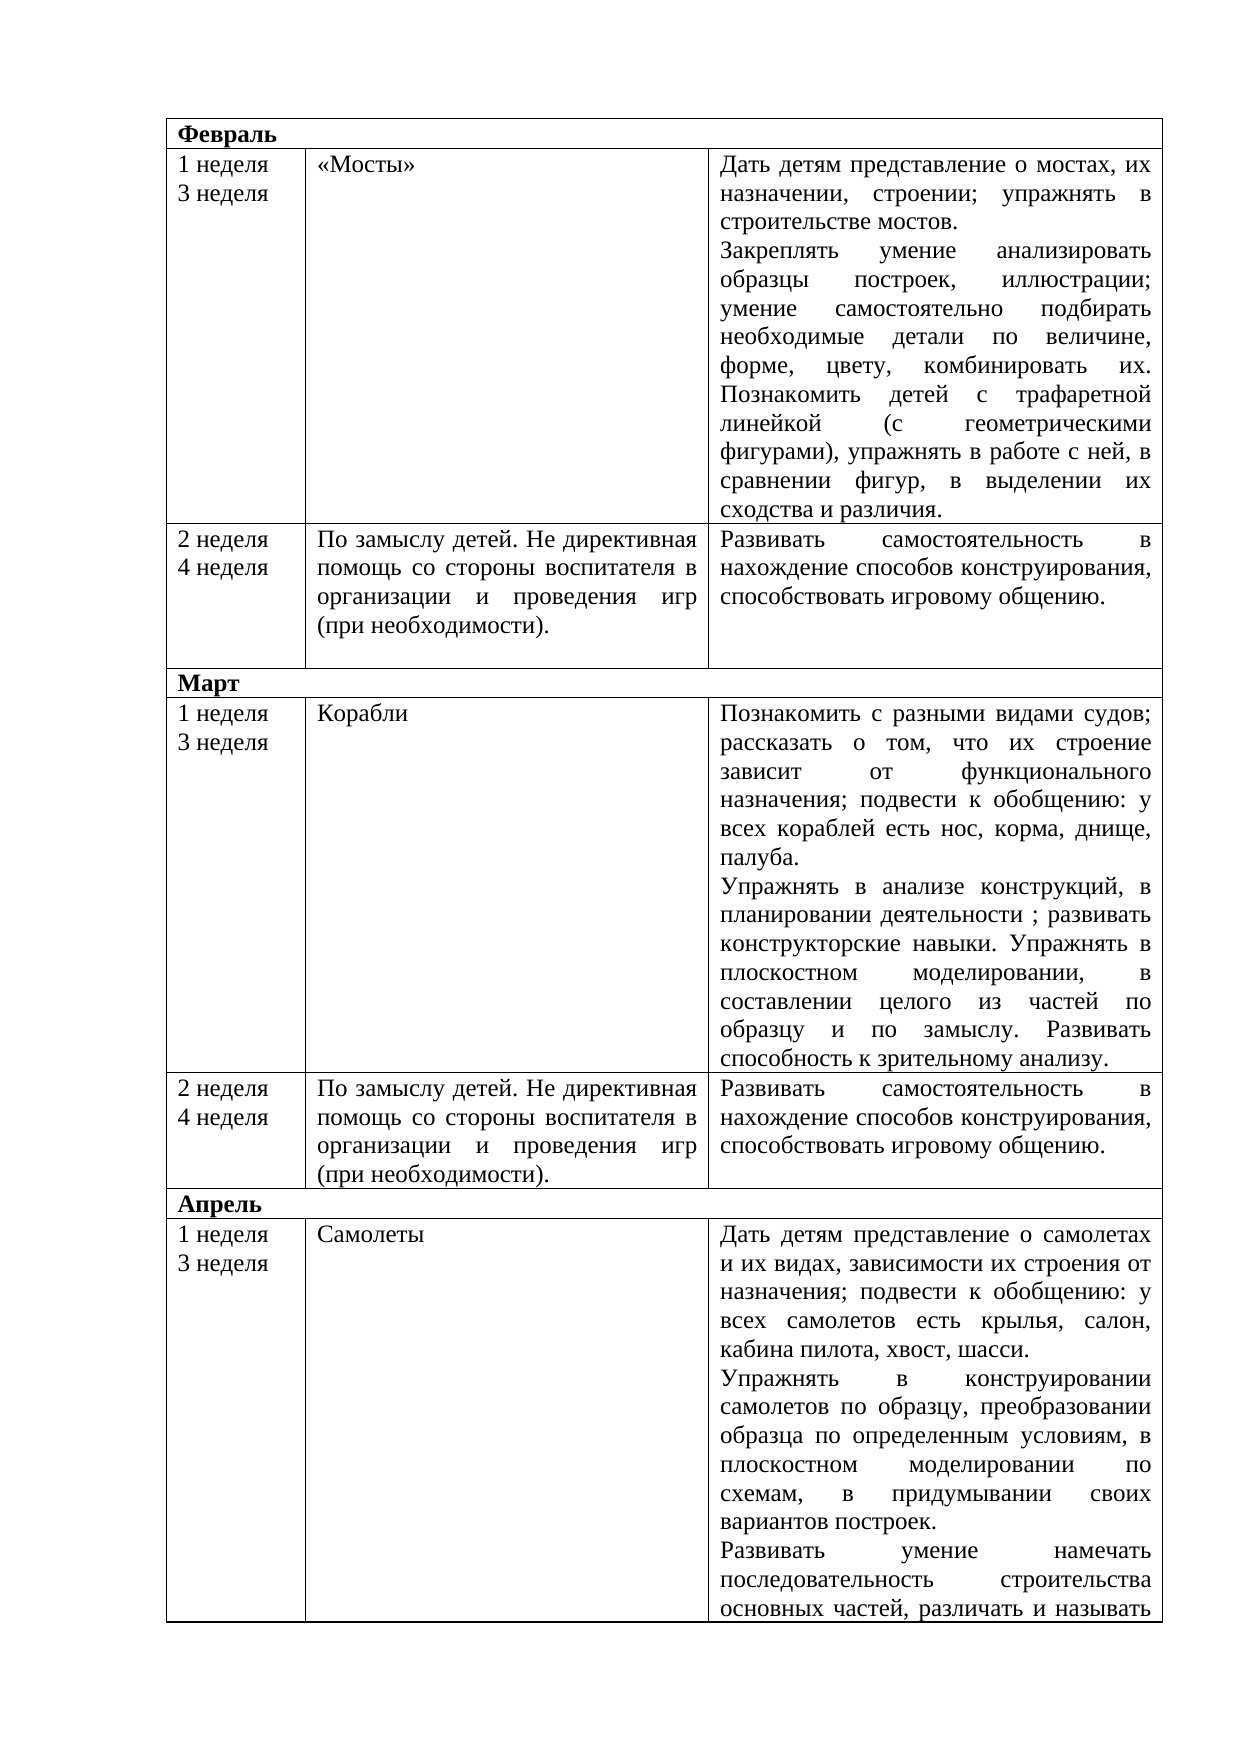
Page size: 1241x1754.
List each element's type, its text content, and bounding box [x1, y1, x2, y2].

table_cell Февраль [167, 119, 1162, 148]
table_cell Развивать самостоятельность в нахождение способов конструирования, способствовать игровому общению. [709, 1073, 1162, 1188]
table_cell Апрель [167, 1189, 1162, 1218]
table_cell 2 неделя 4 неделя [167, 1073, 305, 1188]
table_cell Корабли [306, 698, 708, 1072]
table_cell 1 неделя 3 неделя [167, 149, 305, 523]
table_cell Познакомить с разными видами судов; рассказать о том, что их строение зависит от функционального назначения; подвести к обобщению: у всех кораблей есть нос, корма, днище, палуба. Упражнять в анализе конструкций, в планировании деятельности ; развивать конструкторские навыки. Упражнять в плоскостном моделировании, в составлении целого из частей по образцу и по замыслу. Развивать способность к зрительному анализу. [709, 698, 1162, 1072]
table_cell «Мосты» [306, 149, 708, 523]
table_cell Март [167, 669, 1162, 697]
table_cell 1 неделя 3 неделя [167, 698, 305, 1072]
table_cell Самолеты [306, 1219, 708, 1621]
table_cell 1 неделя 3 неделя [167, 1219, 305, 1621]
table_cell По замыслу детей. Не директивная помощь со стороны воспитателя в организации и проведения игр (при необходимости). [306, 1073, 708, 1188]
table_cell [709, 1219, 1162, 1621]
table_cell По замыслу детей. Не директивная помощь со стороны воспитателя в организации и проведения игр (при необходимости). [306, 524, 708, 667]
table_cell Дать детям представление о мостах, их назначении, строении; упражнять в строительстве мостов. Закреплять умение анализировать образцы построек, иллюстрации; умение самостоятельно подбирать необходимые детали по величине, форме, цвету, комбинировать их. Познакомить детей с трафаретной линейкой (с геометрическими фигурами), упражнять в работе с ней, в сравнении фигур, в выделении их сходства и различия. [709, 149, 1162, 523]
table_cell 2 неделя 4 неделя [167, 524, 305, 667]
table_cell Развивать самостоятельность в нахождение способов конструирования, способствовать игровому общению. [709, 524, 1162, 667]
